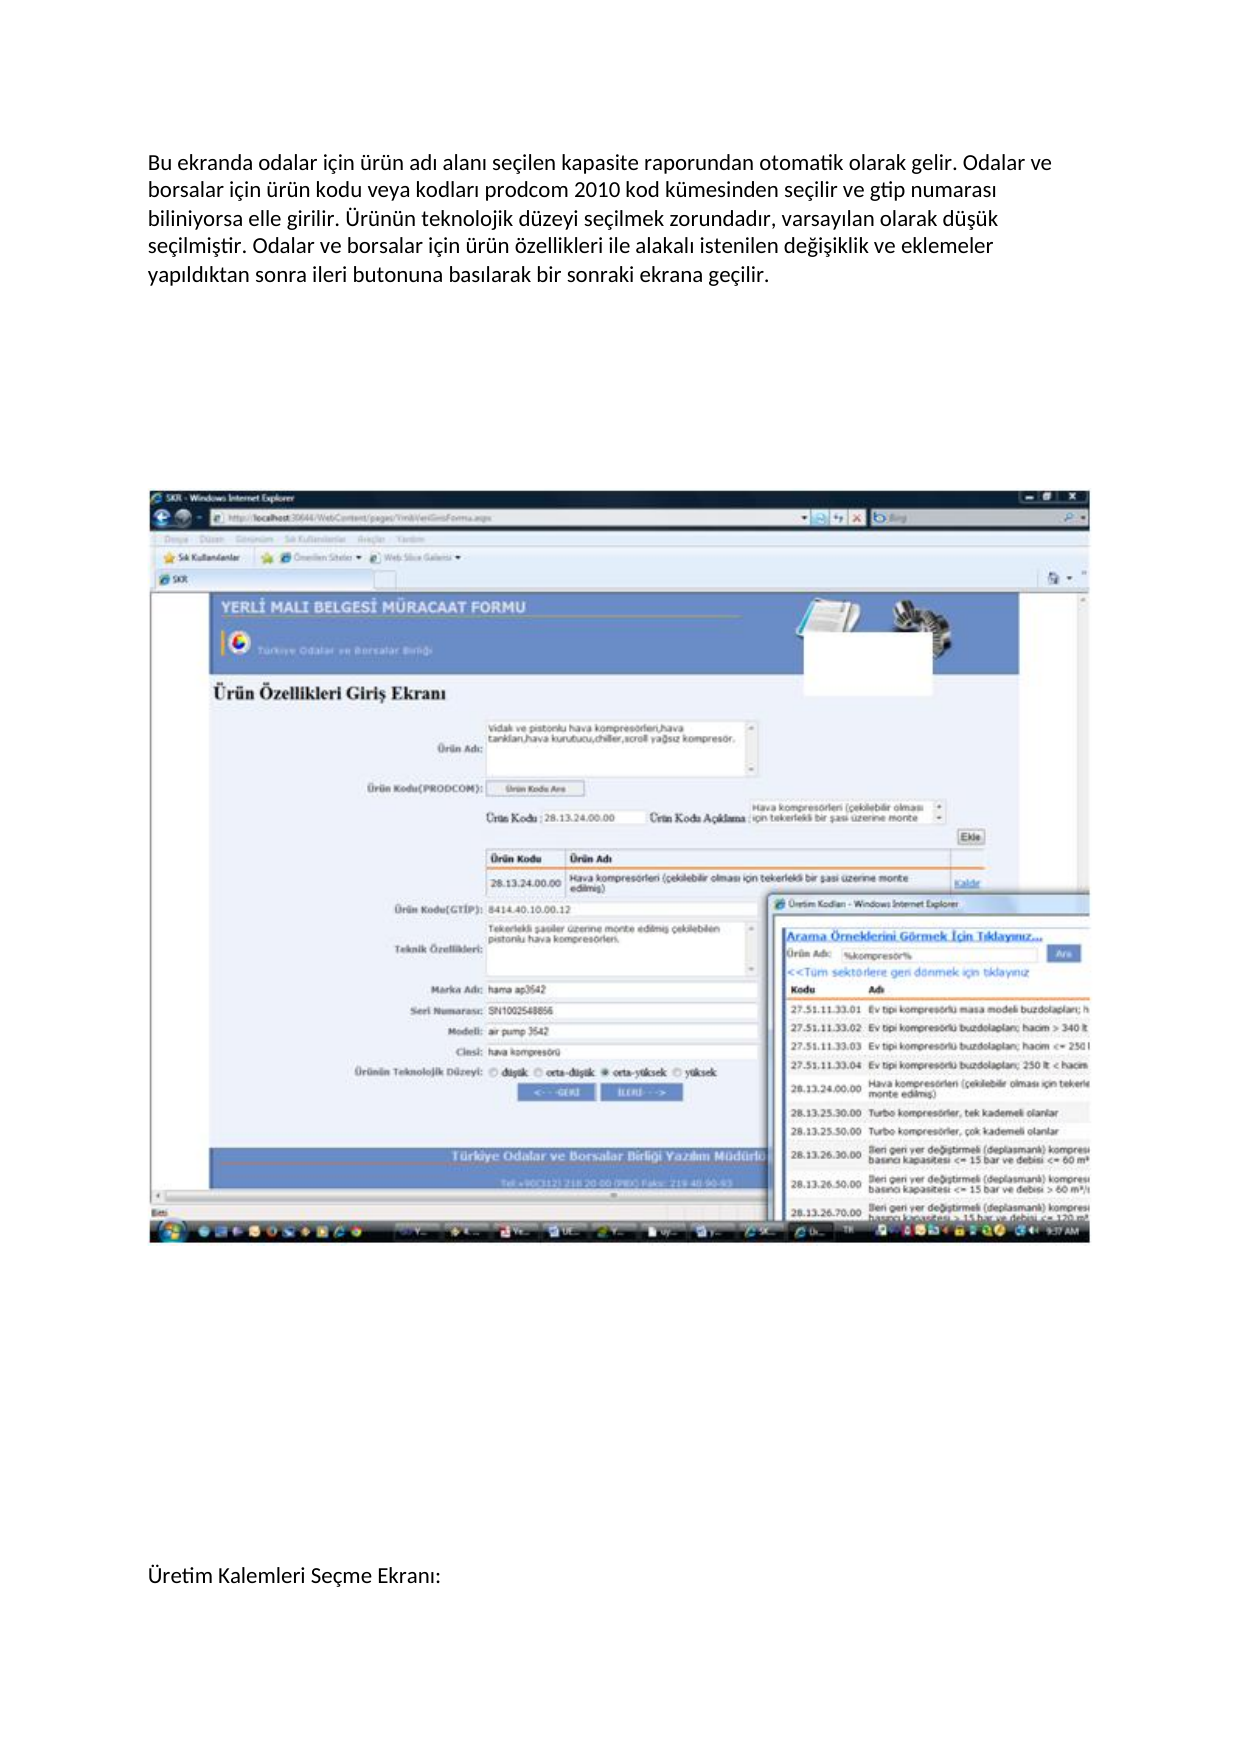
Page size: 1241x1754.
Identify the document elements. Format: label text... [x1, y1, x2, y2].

text Üretim Kalemleri Seçme Ekranı: [148, 1561, 1093, 1589]
picture [147, 488, 1093, 1246]
text Bu ekranda odalar için ürün adı alanı seçilen kapasite raporundan otomatik olarak gelir. Odalar ve borsalar için ürün kodu veya kodları prodcom 2010 kod kümesinden seçilir ve gtip numarası biliniyorsa elle girilir. Ürünün teknolojik düzeyi seçilmek zorundadır, varsayılan olarak düşük seçilmiştir. Odalar ve borsalar için ürün özellikleri ile alakalı istenilen değişiklik ve eklemeler yapıldıktan sonra ileri butonuna basılarak bir sonraki ekrana geçilir. [148, 148, 1093, 288]
